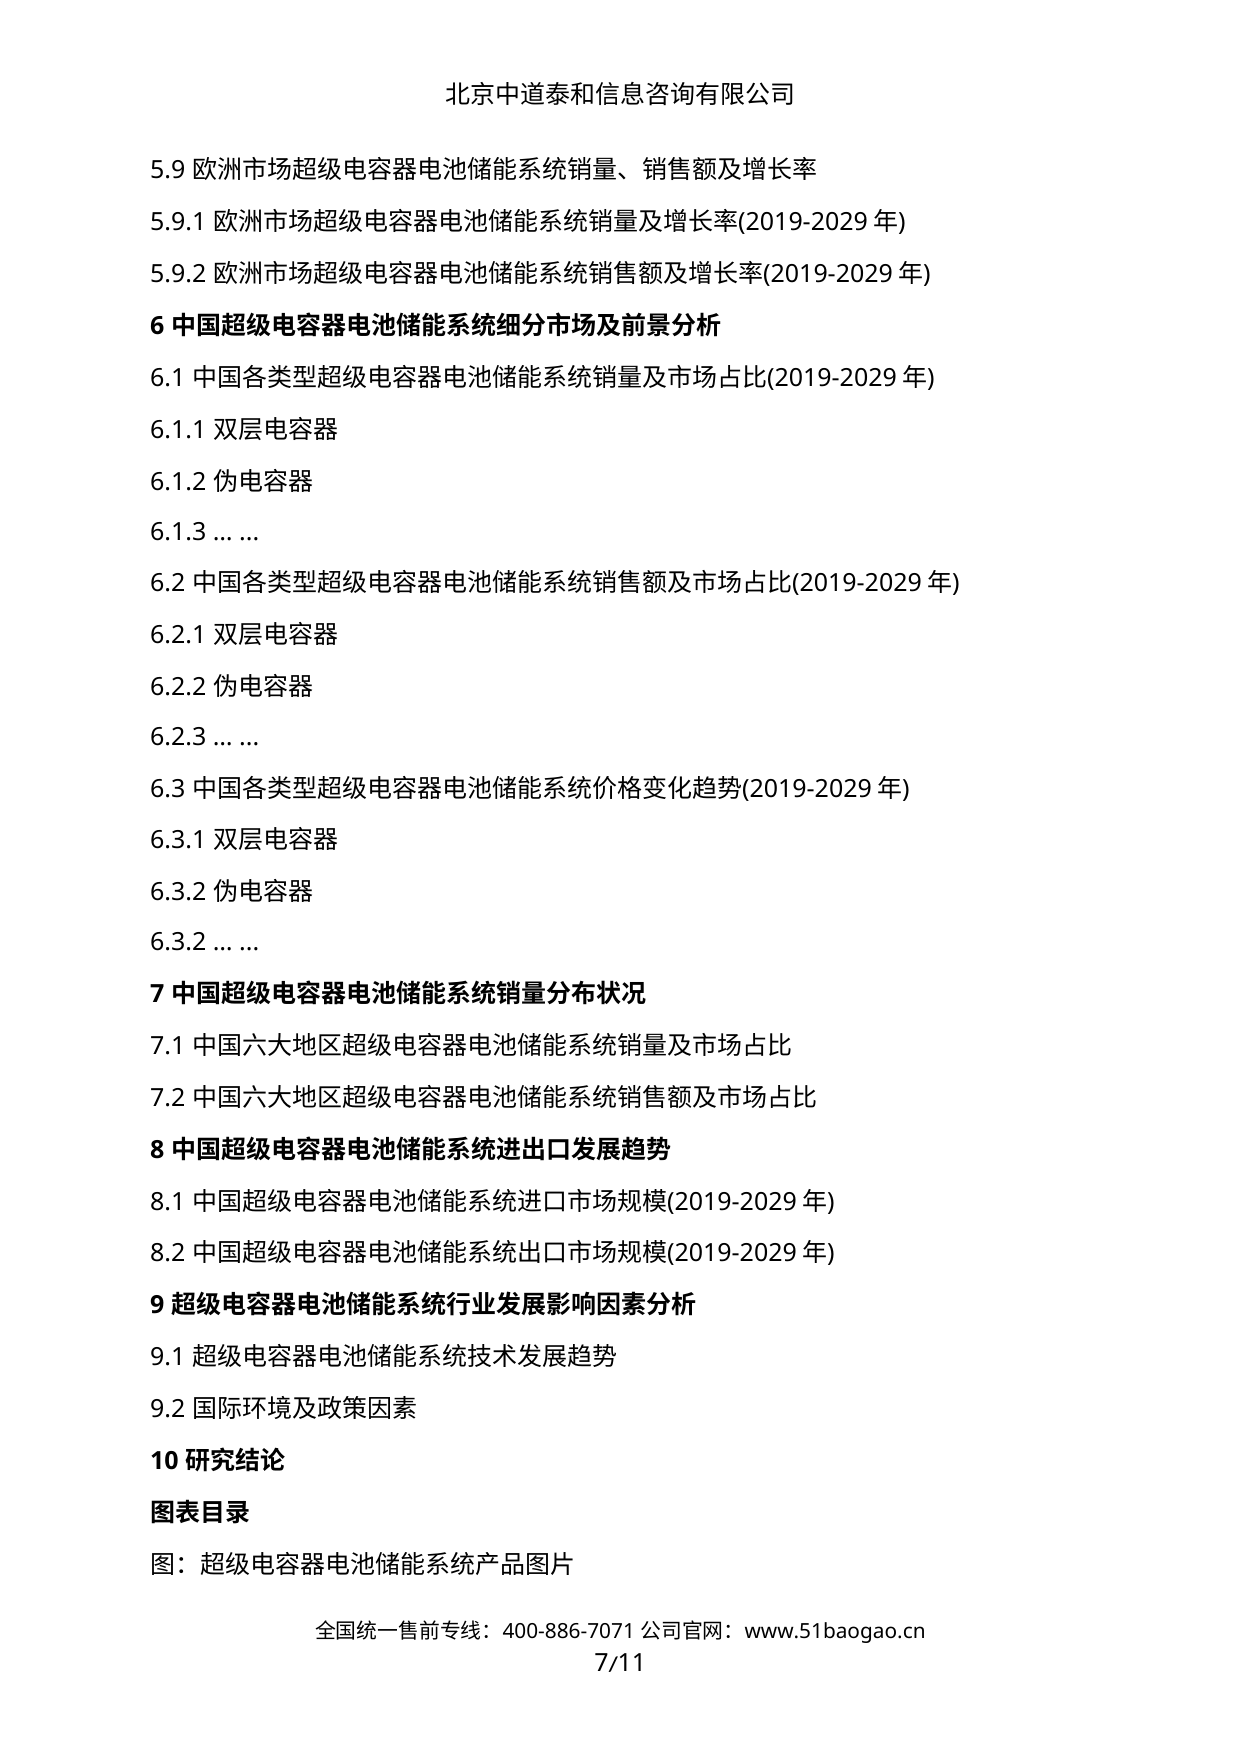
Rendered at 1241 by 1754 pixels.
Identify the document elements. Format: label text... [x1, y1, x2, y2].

text 7 中国超级电容器电池储能系统销量分布状况 [150, 973, 1090, 1010]
text 5.9 欧洲市场超级电容器电池储能系统销量、销售额及增长率 [150, 150, 1090, 186]
text 7.2 中国六大地区超级电容器电池储能系统销售额及市场占比 [150, 1077, 1090, 1113]
text 9.2 国际环境及政策因素 [150, 1388, 1090, 1425]
text 6.3.2 … ... [150, 924, 1090, 958]
text 6.3.2 伪电容器 [150, 872, 1090, 908]
text 8.2 中国超级电容器电池储能系统出口市场规模(2019-2029年) [150, 1233, 1090, 1269]
text 图表目录 [150, 1492, 1090, 1528]
text 6.1 中国各类型超级电容器电池储能系统销量及市场占比(2019-2029年) [150, 357, 1090, 394]
text 5.9.1 欧洲市场超级电容器电池储能系统销量及增长率(2019-2029年) [150, 202, 1090, 238]
text 6.2 中国各类型超级电容器电池储能系统销售额及市场占比(2019-2029年) [150, 563, 1090, 599]
text 6 中国超级电容器电池储能系统细分市场及前景分析 [150, 306, 1090, 342]
text 8 中国超级电容器电池储能系统进出口发展趋势 [150, 1129, 1090, 1165]
text 6.2.2 伪电容器 [150, 667, 1090, 703]
text 8.1 中国超级电容器电池储能系统进口市场规模(2019-2029年) [150, 1181, 1090, 1217]
text 9 超级电容器电池储能系统行业发展影响因素分析 [150, 1285, 1090, 1321]
text 6.1.1 双层电容器 [150, 409, 1090, 446]
text 6.1.3 … ... [150, 513, 1090, 547]
text 图：超级电容器电池储能系统产品图片 [150, 1544, 1090, 1580]
text 6.2.3 … ... [150, 718, 1090, 752]
text 6.2.1 双层电容器 [150, 615, 1090, 651]
text 6.1.2 伪电容器 [150, 461, 1090, 497]
text 5.9.2 欧洲市场超级电容器电池储能系统销售额及增长率(2019-2029年) [150, 254, 1090, 290]
text 6.3 中国各类型超级电容器电池储能系统价格变化趋势(2019-2029年) [150, 768, 1090, 804]
text 9.1 超级电容器电池储能系统技术发展趋势 [150, 1337, 1090, 1373]
text 6.3.1 双层电容器 [150, 820, 1090, 856]
text 10 研究结论 [150, 1440, 1090, 1477]
text 7.1 中国六大地区超级电容器电池储能系统销量及市场占比 [150, 1025, 1090, 1062]
